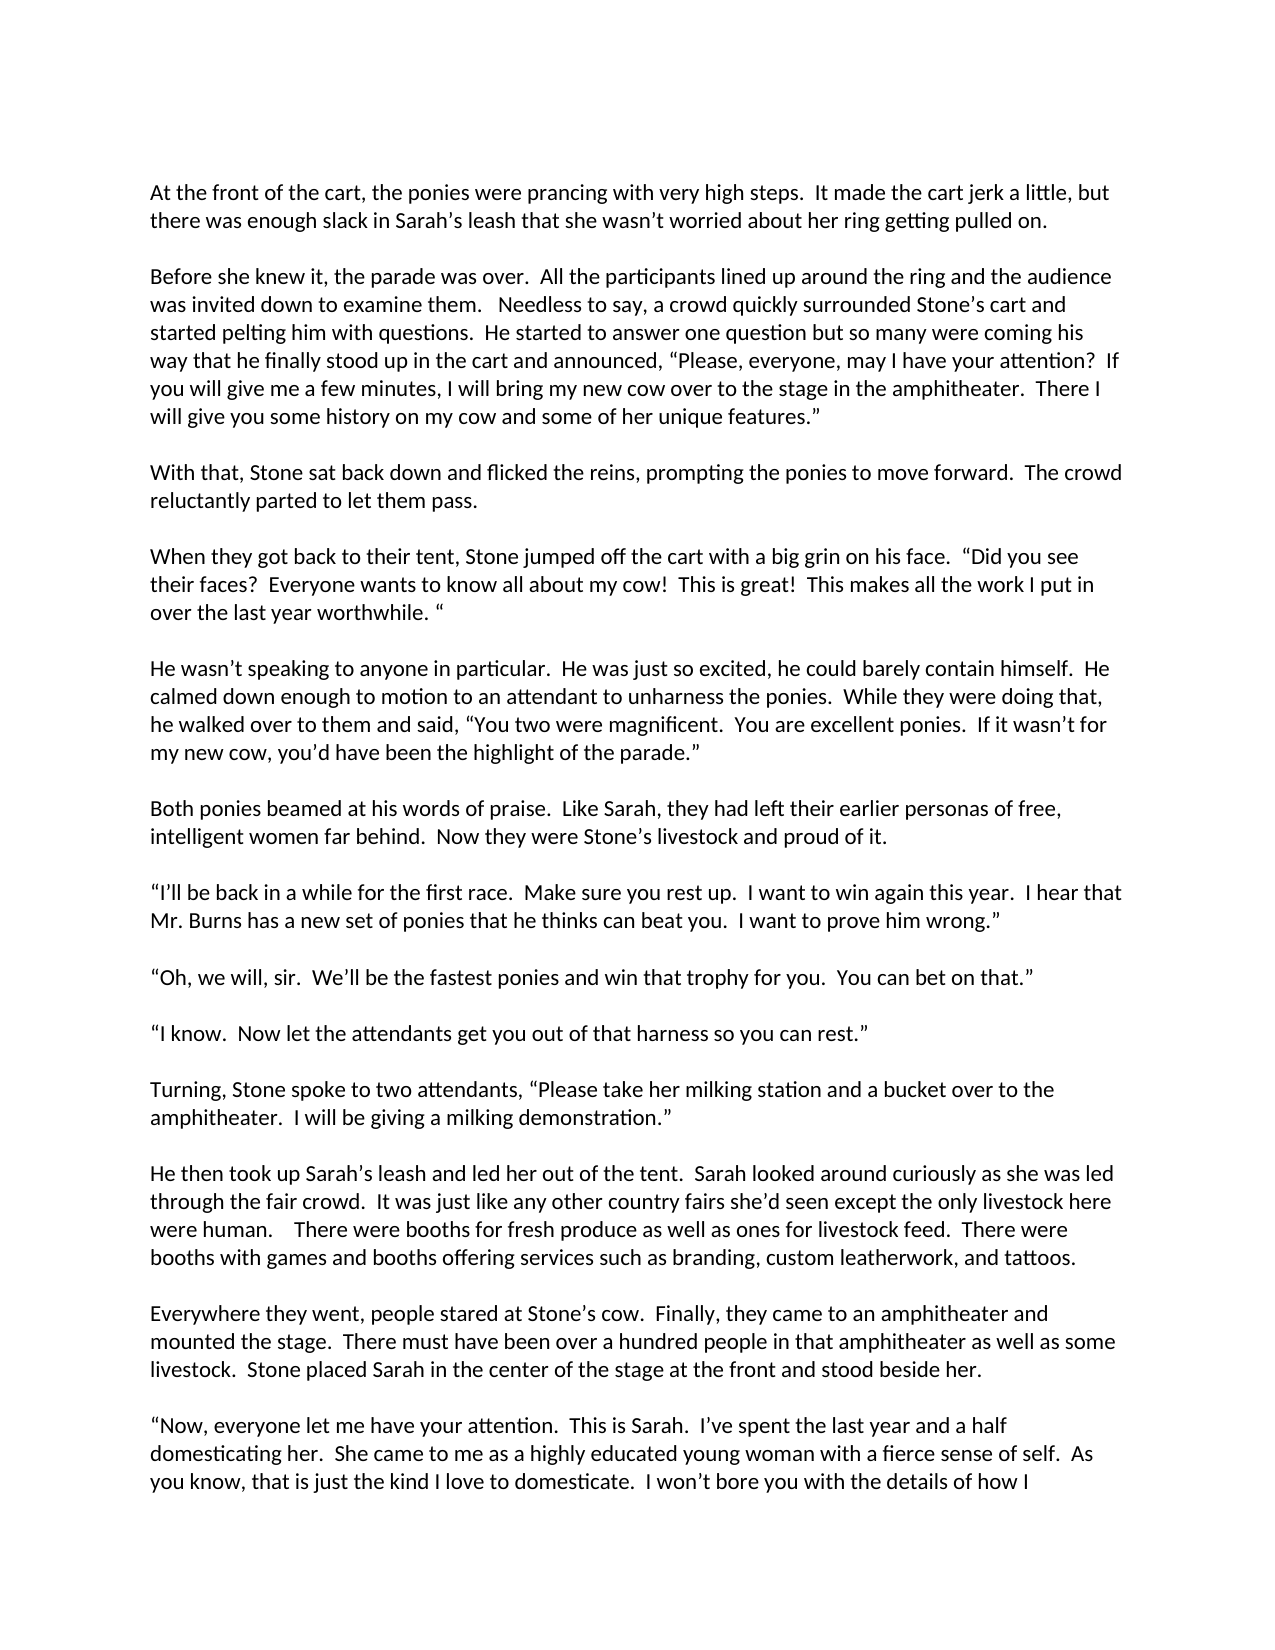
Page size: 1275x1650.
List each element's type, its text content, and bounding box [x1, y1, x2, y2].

text He then took up Sarah’s leash and led her out of the tent. Sarah looked around curiously as she was led through the fair crowd. It was just like any other country fairs she’d seen except the only livestock here were human. There were booths for fresh produce as well as ones for livestock feed. There were booths with games and booths offering services such as branding, custom leatherwork, and tattoos. [150, 1159, 1125, 1271]
text Everywhere they went, people stared at Stone’s cow. Finally, they came to an amphitheater and mounted the stage. There must have been over a hundred people in that amphitheater as well as some livestock. Stone placed Sarah in the center of the stage at the front and stood beside her. [150, 1299, 1125, 1383]
text He wasn’t speaking to anyone in particular. He was just so excited, he could barely contain himself. He calmed down enough to motion to an attendant to unharness the ponies. While they were doing that, he walked over to them and said, “You two were magnificent. You are excellent ponies. If it wasn’t for my new cow, you’d have been the highlight of the parade.” [150, 654, 1125, 766]
text Both ponies beamed at his words of praise. Like Sarah, they had left their earlier personas of free, intelligent women far behind. Now they were Stone’s livestock and proud of it. [150, 794, 1125, 851]
text “I know. Now let the attendants get you out of that harness so you can rest.” [150, 1019, 1125, 1047]
text “Oh, we will, sir. We’ll be the fastest ponies and win that trophy for you. You can bet on that.” [150, 963, 1125, 991]
text Turning, Stone spoke to two attendants, “Please take her milking station and a bucket over to the amphitheater. I will be giving a milking demonstration.” [150, 1075, 1125, 1131]
text When they got back to their tent, Stone jumped off the cart with a big grin on his face. “Did you see their faces? Everyone wants to know all about my cow! This is great! This makes all the work I put in over the last year worthwhile. “ [150, 542, 1125, 626]
text Before she knew it, the parade was over. All the participants lined up around the ring and the audience was invited down to examine them. Needless to say, a crowd quickly surrounded Stone’s cart and started pelting him with questions. He started to answer one question but so many were coming his way that he finally stood up in the cart and announced, “Please, everyone, may I have your attention? If you will give me a few minutes, I will bring my new cow over to the stage in the amphitheater. There I will give you some history on my cow and some of her unique features.” [150, 262, 1125, 430]
text At the front of the cart, the ponies were prancing with very high steps. It made the cart jerk a little, but there was enough slack in Sarah’s leash that she wasn’t worried about her ring getting pulled on. [150, 178, 1125, 234]
text “I’ll be back in a while for the first race. Make sure you rest up. I want to win again this year. I hear that Mr. Burns has a new set of ponies that he thinks can beat you. I want to prove him wrong.” [150, 878, 1125, 934]
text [150, 1411, 1125, 1495]
text With that, Stone sat back down and flicked the reins, prompting the ponies to move forward. The crowd reluctantly parted to let them pass. [150, 458, 1125, 514]
